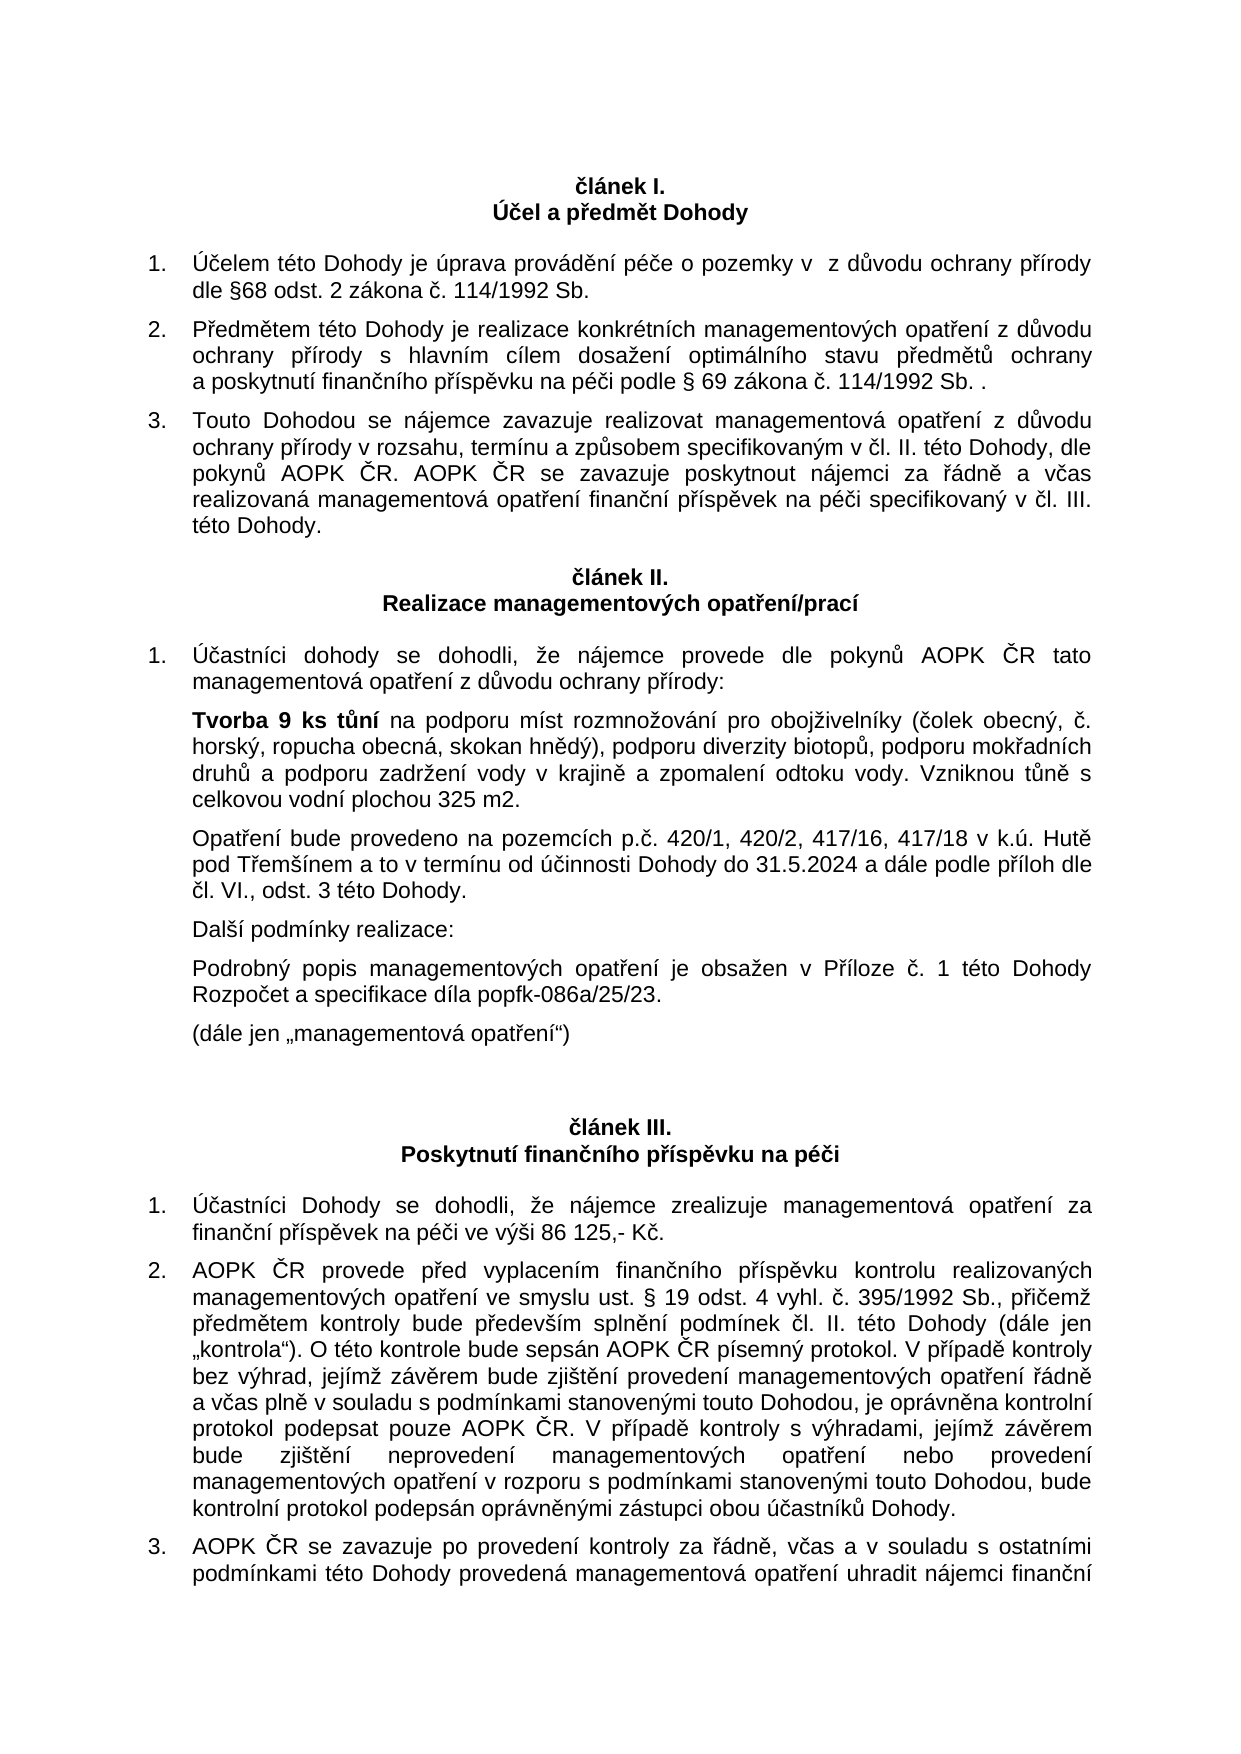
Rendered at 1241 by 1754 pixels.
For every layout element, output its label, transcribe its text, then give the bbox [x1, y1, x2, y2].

subtitle Opatření bude provedeno na pozemcích p.č. 420/1, 420/2, 417/16, 417/18 v k.ú. Hutě pod Třemšínem a to v termínu od účinnosti Dohody do 31.5.2024 a dále podle příloh dle čl. VI., odst. 3 této Dohody. [192, 825, 1093, 904]
subtitle Tvorba 9 ks tůní na podporu míst rozmnožování pro obojživelníky (čolek obecný, č. horský, ropucha obecná, skokan hnědý), podporu diverzity biotopů, podporu mokřadních druhů a podporu zadržení vody v krajině a zpomalení odtoku vody. Vzniknou tůně s celkovou vodní plochou 325 m2. [192, 707, 1093, 812]
subtitle Poskytnutí finančního příspěvku na péči [148, 1114, 1093, 1167]
subtitle Realizace managementových opatření/prací [148, 564, 1093, 617]
subtitle Předmětem této Dohody je realizace konkrétních managementových opatření z důvodu ochrany přírody s hlavním cílem dosažení optimálního stavu předmětů ochrany a poskytnutí finančního příspěvku na péči podle § 69 zákona č. 114/1992 Sb. . [148, 316, 1093, 394]
subtitle Podrobný popis managementových opatření je obsažen v Příloze č. 1 této Dohody Rozpočet a specifikace díla popfk-086a/25/23. [192, 955, 1093, 1008]
subtitle Účel a předmět Dohody [148, 173, 1093, 225]
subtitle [148, 1533, 1093, 1586]
subtitle (dále jen „managementová opatření“) [192, 1020, 1093, 1047]
subtitle Účastníci dohody se dohodli, že nájemce provede dle pokynů AOPK ČR tato managementová opatření z důvodu ochrany přírody: [148, 642, 1093, 694]
subtitle Další podmínky realizace: [192, 916, 1093, 943]
subtitle AOPK ČR provede před vyplacením finančního příspěvku kontrolu realizovaných managementových opatření ve smyslu ust. § 19 odst. 4 vyhl. č. 395/1992 Sb., přičemž předmětem kontroly bude především splnění podmínek čl. II. této Dohody (dále jen „kontrola“). O této kontrole bude sepsán AOPK ČR písemný protokol. V případě kontroly bez výhrad, jejímž závěrem bude zjištění provedení managementových opatření řádně a včas plně v souladu s podmínkami stanovenými touto Dohodou, je oprávněna kontrolní protokol podepsat pouze AOPK ČR. V případě kontroly s výhradami, jejímž závěrem bude zjištění neprovedení managementových opatření nebo provedení managementových opatření v rozporu s podmínkami stanovenými touto Dohodou, bude kontrolní protokol podepsán oprávněnými zástupci obou účastníků Dohody. [148, 1257, 1093, 1521]
subtitle Účelem této Dohody je úprava provádění péče o pozemky v z důvodu ochrany přírody dle §68 odst. 2 zákona č. 114/1992 Sb. [148, 250, 1093, 303]
subtitle Touto Dohodou se nájemce zavazuje realizovat managementová opatření z důvodu ochrany přírody v rozsahu, termínu a způsobem specifikovaným v čl. II. této Dohody, dle pokynů AOPK ČR. AOPK ČR se zavazuje poskytnout nájemci za řádně a včas realizovaná managementová opatření finanční příspěvek na péči specifikovaný v čl. III. této Dohody. [148, 407, 1093, 539]
subtitle Účastníci Dohody se dohodli, že nájemce zrealizuje managementová opatření za finanční příspěvek na péči ve výši 86 125,- Kč. [148, 1192, 1093, 1245]
